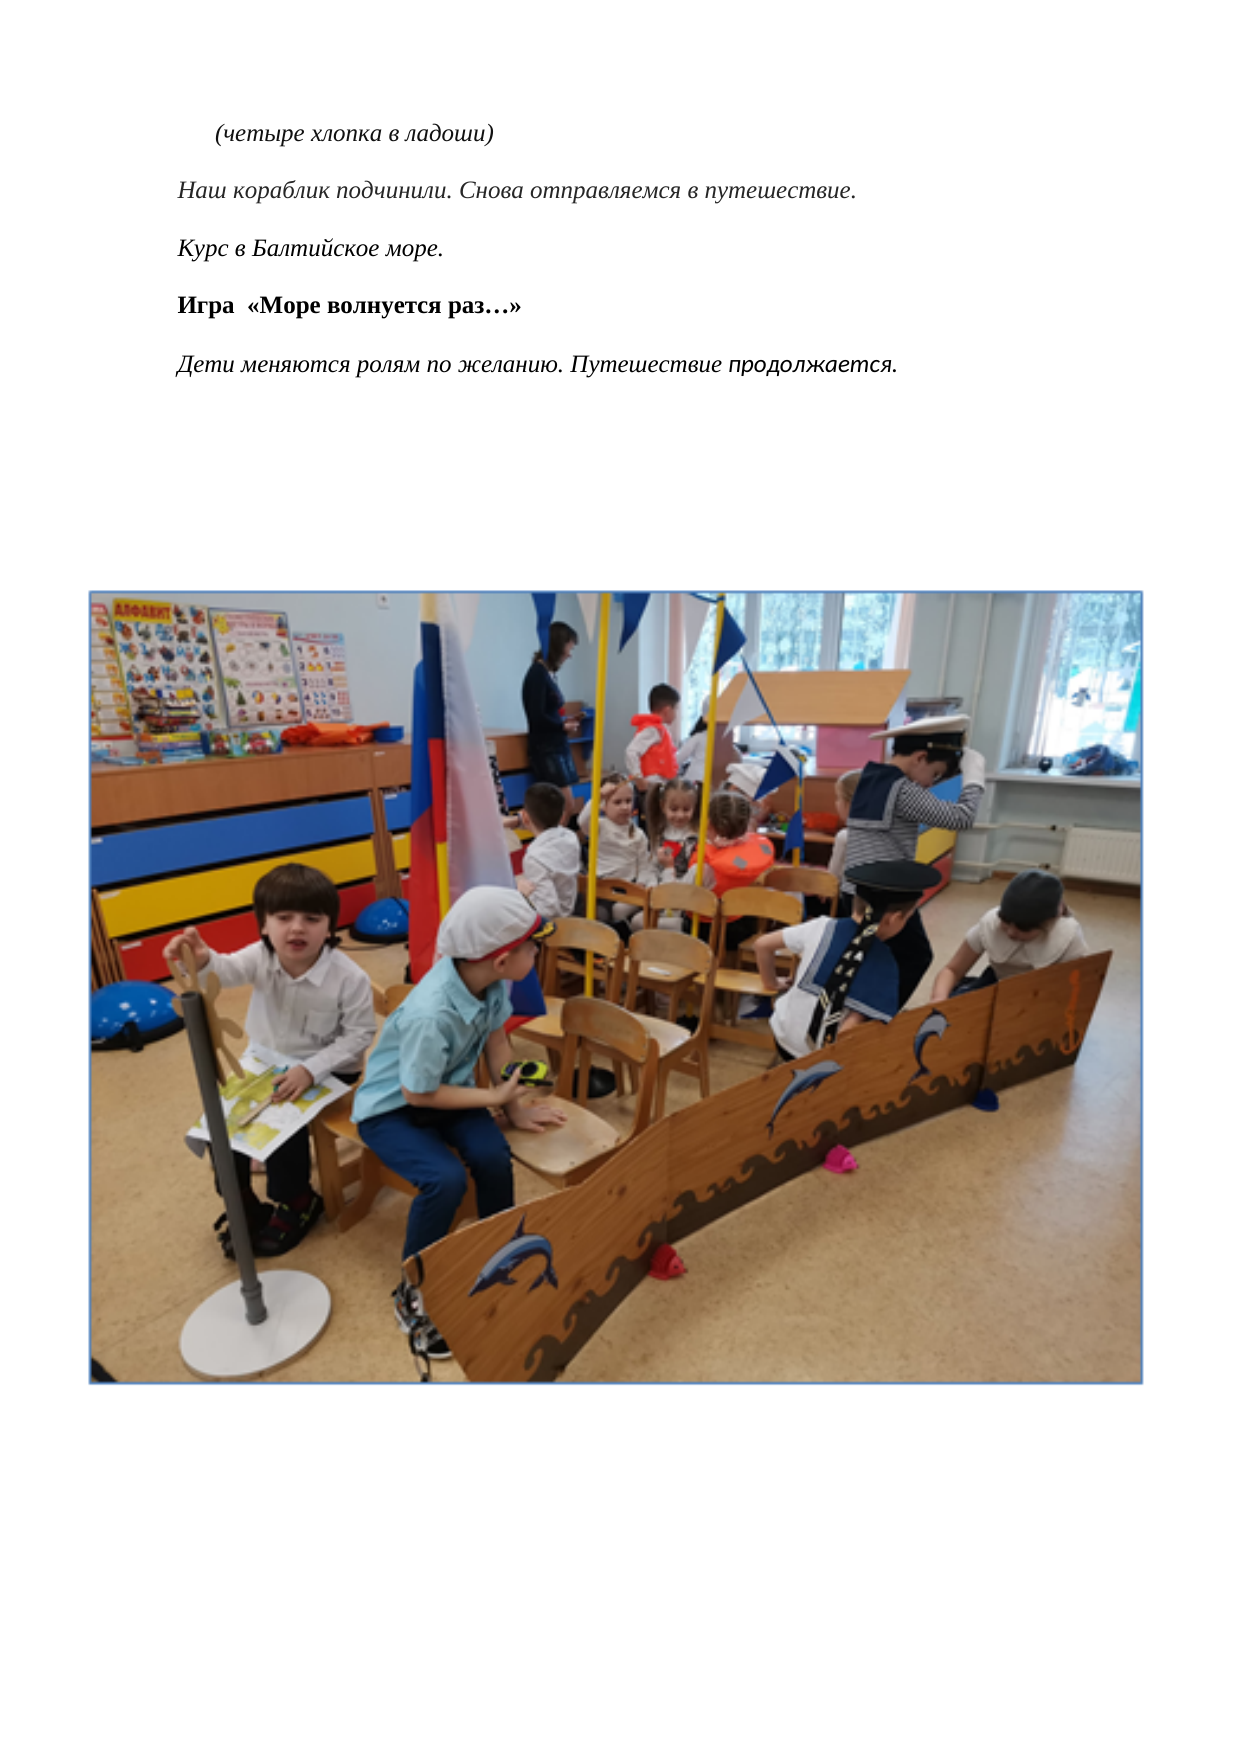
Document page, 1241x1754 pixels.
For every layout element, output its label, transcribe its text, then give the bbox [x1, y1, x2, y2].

text (четыре хлопка в ладоши) [177, 118, 1152, 147]
text Курс в Балтийское море. [177, 233, 1152, 262]
picture [54, 590, 1191, 1397]
text Дети меняются ролям по желанию. Путешествие продолжается. [177, 348, 1152, 379]
text Игра «Море волнуется раз…» [177, 291, 1152, 319]
text Наш кораблик подчинили. Снова отправляемся в путешествие. [177, 176, 1152, 204]
